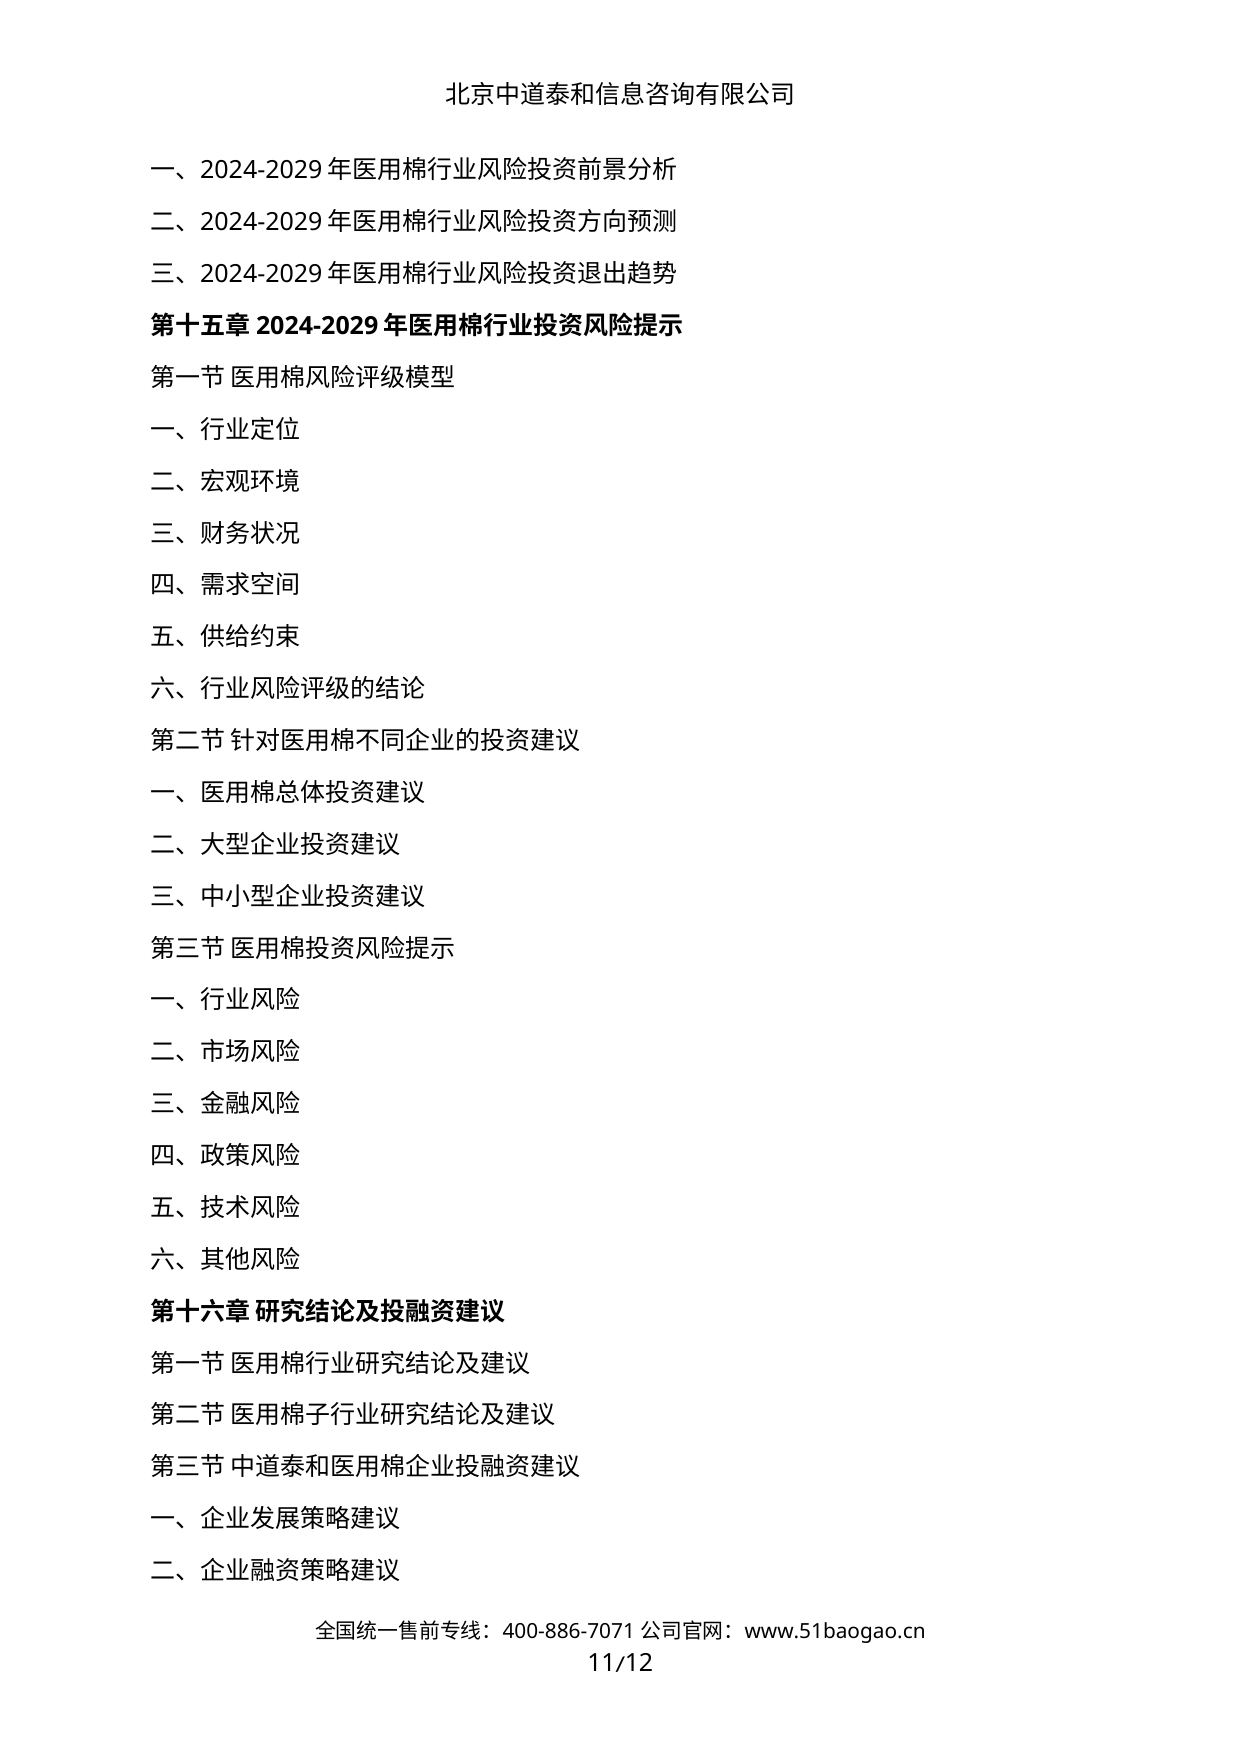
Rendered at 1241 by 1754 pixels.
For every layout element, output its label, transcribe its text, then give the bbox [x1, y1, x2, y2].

text 三、金融风险 [150, 1084, 1090, 1120]
text 四、政策风险 [150, 1136, 1090, 1172]
text 第二节 针对医用棉不同企业的投资建议 [150, 721, 1090, 757]
text 第三节 医用棉投资风险提示 [150, 928, 1090, 964]
text 四、需求空间 [150, 565, 1090, 601]
text 一、医用棉总体投资建议 [150, 772, 1090, 809]
text 一、企业发展策略建议 [150, 1499, 1090, 1535]
text 五、技术风险 [150, 1187, 1090, 1224]
text 第十五章 2024-2029年医用棉行业投资风险提示 [150, 306, 1090, 342]
text 一、行业风险 [150, 980, 1090, 1016]
text 一、2024-2029年医用棉行业风险投资前景分析 [150, 150, 1090, 186]
text 二、宏观环境 [150, 461, 1090, 497]
text 一、行业定位 [150, 409, 1090, 446]
text 二、企业融资策略建议 [150, 1551, 1090, 1587]
text 六、行业风险评级的结论 [150, 669, 1090, 705]
text 五、供给约束 [150, 617, 1090, 653]
text 第一节 医用棉行业研究结论及建议 [150, 1343, 1090, 1379]
text 三、财务状况 [150, 513, 1090, 549]
text 二、市场风险 [150, 1032, 1090, 1068]
text 第一节 医用棉风险评级模型 [150, 357, 1090, 394]
text 二、2024-2029年医用棉行业风险投资方向预测 [150, 202, 1090, 238]
text 第十六章 研究结论及投融资建议 [150, 1291, 1090, 1327]
text 第二节 医用棉子行业研究结论及建议 [150, 1395, 1090, 1431]
text 六、其他风险 [150, 1239, 1090, 1276]
text 第三节 中道泰和医用棉企业投融资建议 [150, 1447, 1090, 1483]
text 二、大型企业投资建议 [150, 824, 1090, 861]
text 三、2024-2029年医用棉行业风险投资退出趋势 [150, 254, 1090, 290]
text 三、中小型企业投资建议 [150, 876, 1090, 912]
